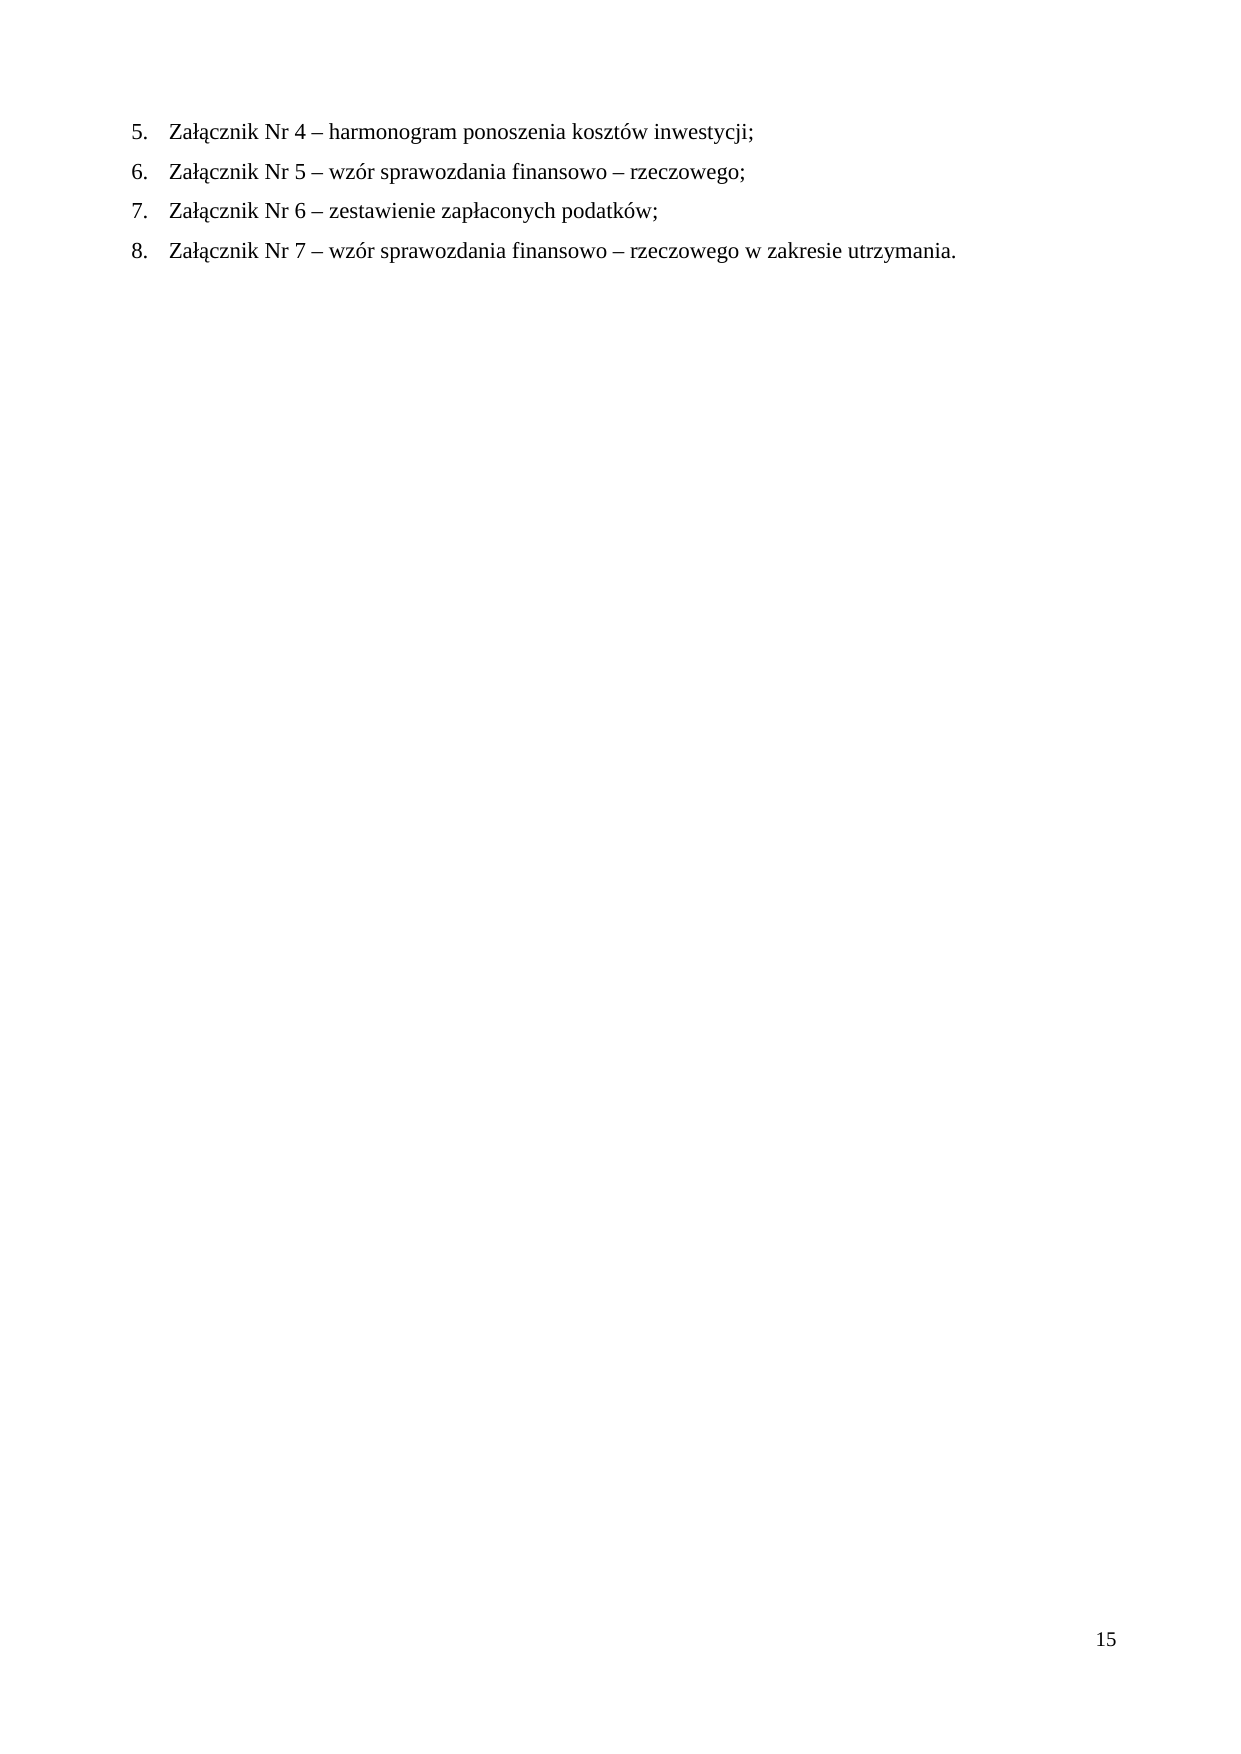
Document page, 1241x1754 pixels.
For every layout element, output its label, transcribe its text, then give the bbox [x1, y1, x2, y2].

list Załącznik Nr 4 – harmonogram ponoszenia kosztów inwestycji; [131, 118, 1116, 144]
list Załącznik Nr 5 – wzór sprawozdania finansowo – rzeczowego; [131, 158, 1116, 184]
list Załącznik Nr 6 – zestawienie zapłaconych podatków; [131, 197, 1116, 223]
list Załącznik Nr 7 – wzór sprawozdania finansowo – rzeczowego w zakresie utrzymania. [131, 237, 1116, 263]
